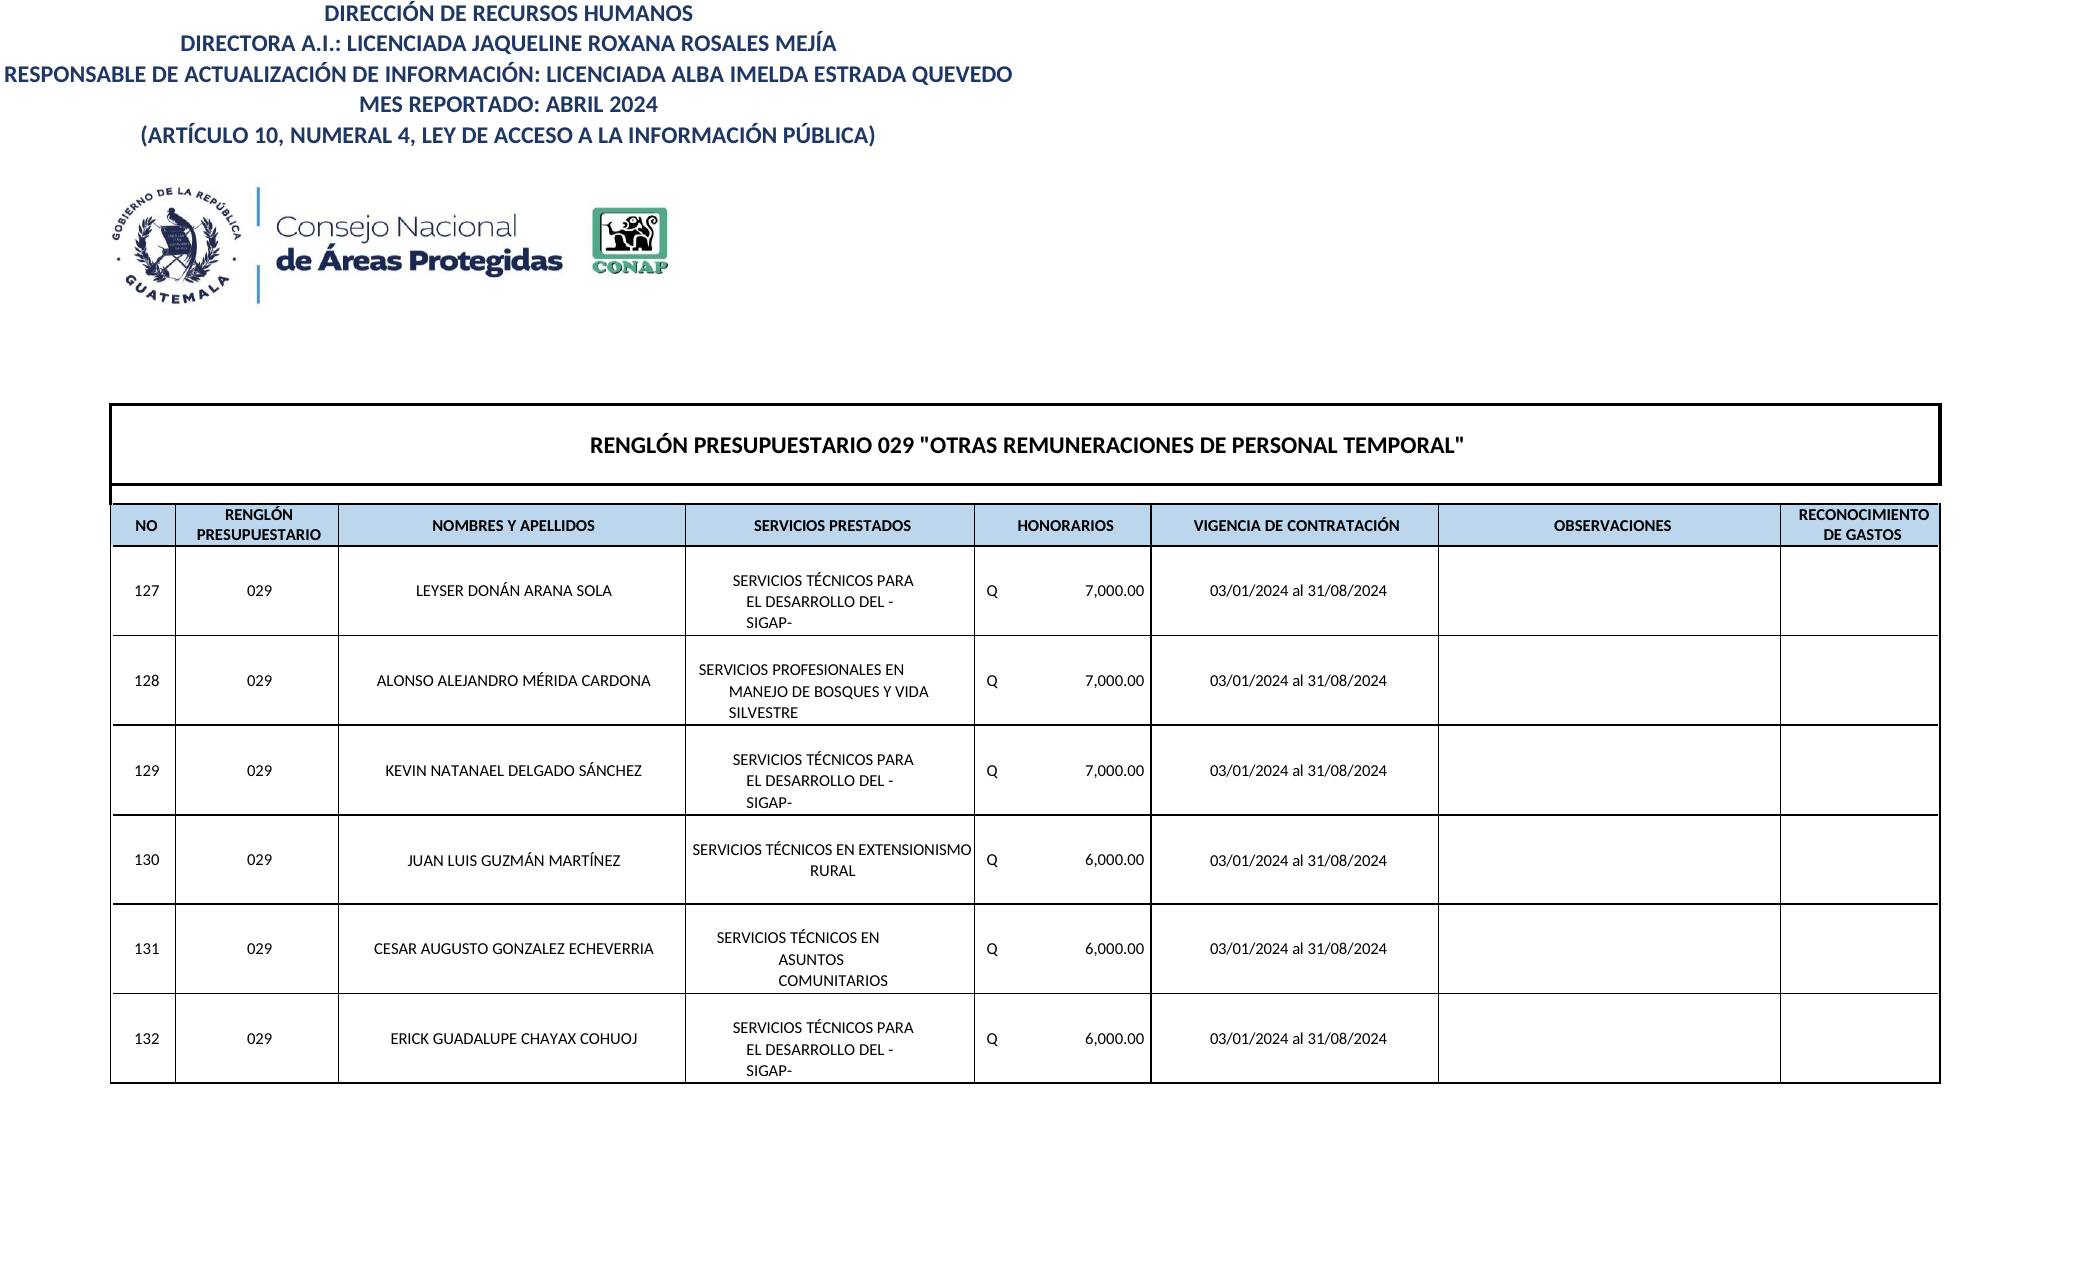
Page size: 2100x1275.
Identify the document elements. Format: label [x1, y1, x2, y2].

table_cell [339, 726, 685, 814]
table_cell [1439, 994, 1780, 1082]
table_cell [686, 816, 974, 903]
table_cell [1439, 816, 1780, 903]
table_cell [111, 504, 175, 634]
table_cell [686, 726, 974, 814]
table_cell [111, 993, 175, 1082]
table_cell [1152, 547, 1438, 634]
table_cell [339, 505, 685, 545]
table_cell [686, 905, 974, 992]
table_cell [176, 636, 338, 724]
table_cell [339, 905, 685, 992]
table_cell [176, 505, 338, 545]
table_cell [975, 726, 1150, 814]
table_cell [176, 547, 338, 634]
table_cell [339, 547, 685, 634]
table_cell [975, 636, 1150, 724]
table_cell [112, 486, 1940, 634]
picture [107, 177, 671, 311]
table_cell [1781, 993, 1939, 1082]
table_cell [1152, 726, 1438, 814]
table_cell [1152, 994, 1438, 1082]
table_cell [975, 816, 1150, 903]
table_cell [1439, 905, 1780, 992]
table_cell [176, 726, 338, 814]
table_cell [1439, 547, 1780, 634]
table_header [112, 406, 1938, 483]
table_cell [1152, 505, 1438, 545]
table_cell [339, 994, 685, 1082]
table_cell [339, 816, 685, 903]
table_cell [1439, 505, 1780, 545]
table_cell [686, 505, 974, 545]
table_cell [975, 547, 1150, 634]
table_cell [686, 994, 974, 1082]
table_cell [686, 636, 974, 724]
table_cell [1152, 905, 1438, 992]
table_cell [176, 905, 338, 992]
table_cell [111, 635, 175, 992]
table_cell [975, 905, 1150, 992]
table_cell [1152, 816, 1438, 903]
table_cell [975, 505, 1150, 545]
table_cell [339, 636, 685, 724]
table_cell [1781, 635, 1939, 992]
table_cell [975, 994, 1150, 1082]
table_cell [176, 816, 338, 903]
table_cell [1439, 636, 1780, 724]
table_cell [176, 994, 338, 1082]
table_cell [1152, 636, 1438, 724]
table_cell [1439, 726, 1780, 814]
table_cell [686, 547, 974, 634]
